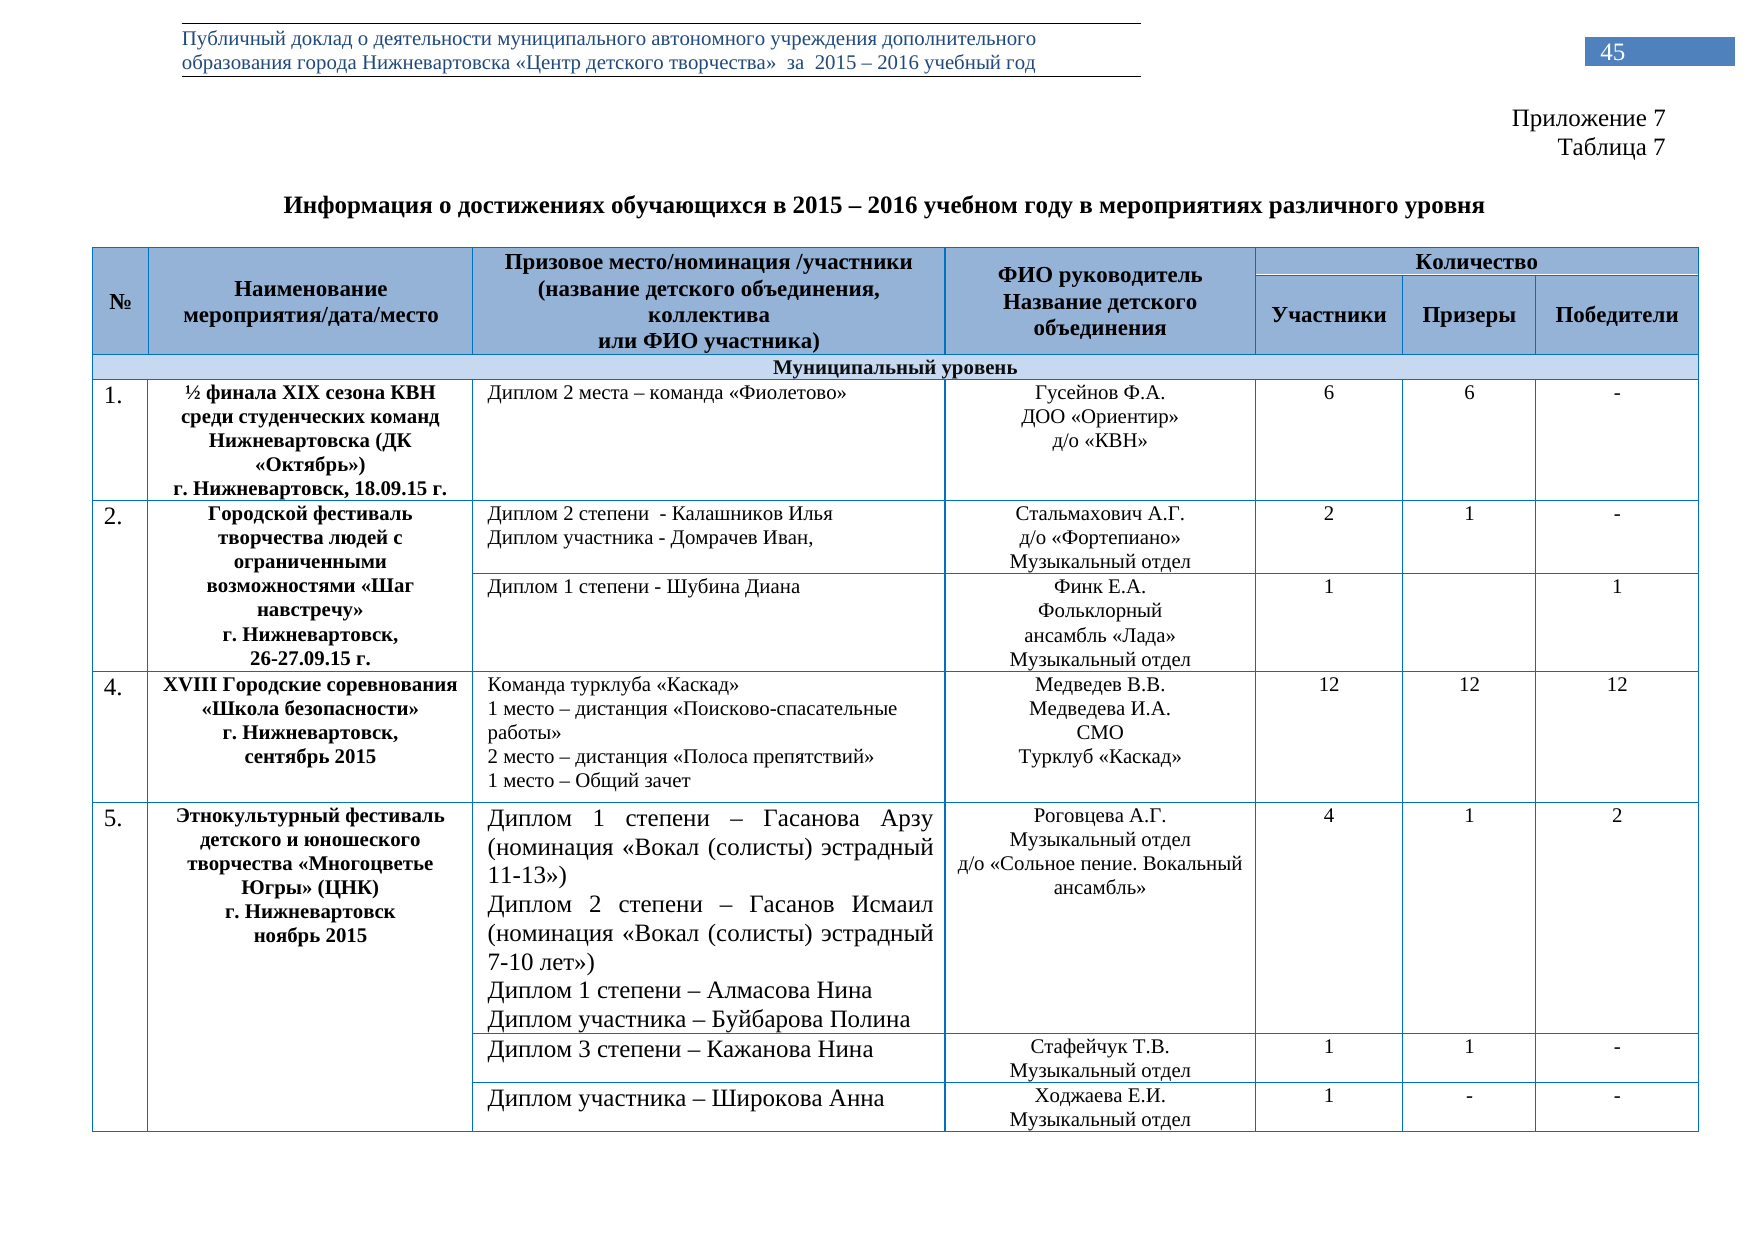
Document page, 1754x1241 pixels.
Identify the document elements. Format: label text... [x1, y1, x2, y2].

text Информация о достижениях обучающихся в 2015 – 2016 учебном году в мероприятиях различного уровня [103, 190, 1665, 218]
table_cell Победители [1536, 276, 1698, 354]
table_cell XVIII Городские соревнования «Школа безопасности» г. Нижневартовск, сентябрь 2015 [148, 672, 472, 802]
text Приложение 7 [103, 103, 1665, 132]
table_cell Диплом 1 степени – Гасанова Арзу (номинация «Вокал (солисты) эстрадный 11-13») Диплом 2 степени – Гасанов Исмаил (номинация «Вокал (солисты) эстрадный 7-10 лет») Диплом 1 степени – Алмасова Нина Диплом участника – Буйбарова Полина [473, 803, 944, 1033]
table_cell Диплом 2 места – команда «Фиолетово» [473, 380, 944, 500]
table_cell Финк Е.А. Фольклорный ансамбль «Лада» Музыкальный отдел [946, 574, 1255, 671]
table_cell - [1536, 1034, 1698, 1082]
table_cell 1 [1256, 1083, 1402, 1131]
table_cell - [1536, 380, 1698, 500]
table_cell [93, 380, 147, 500]
table_cell 2 [1536, 803, 1698, 1033]
table_cell [93, 501, 147, 671]
table_cell Этнокультурный фестиваль детского и юношеского творчества «Многоцветье Югры» (ЦНК) г. Нижневартовск ноябрь 2015 [148, 803, 472, 1131]
table_cell 4 [1256, 803, 1402, 1033]
table_cell - [1536, 1083, 1698, 1131]
table_cell 12 [1403, 672, 1535, 802]
table_cell 6 [1256, 380, 1402, 500]
table_cell 1 [1536, 574, 1698, 671]
table_cell Медведев В.В. Медведева И.А. СМО Турклуб «Каскад» [946, 672, 1255, 802]
table_cell 1 [1403, 803, 1535, 1033]
table_header Количество [1256, 248, 1698, 274]
table_cell Роговцева А.Г. Музыкальный отдел д/о «Сольное пение. Вокальный ансамбль» [946, 803, 1255, 1033]
table_cell Диплом 3 степени – Кажанова Нина [473, 1034, 944, 1082]
table_cell 6 [1403, 380, 1535, 500]
table_cell Команда турклуба «Каскад» 1 место – дистанция «Поисково-спасательные работы» 2 место – дистанция «Полоса препятствий» 1 место – Общий зачет [473, 672, 944, 802]
text Таблица 7 [103, 132, 1665, 161]
table_cell [1403, 574, 1535, 671]
table_cell [93, 803, 147, 1131]
table_cell Диплом 1 степени - Шубина Диана [473, 574, 944, 671]
table_cell - [1403, 1083, 1535, 1131]
table_cell Стальмахович А.Г. д/о «Фортепиано» Музыкальный отдел [946, 501, 1255, 573]
table_header Призовое место/номинация /участники (название детского объединения, коллектива или ФИО участника) [473, 248, 944, 354]
table_cell 1 [1403, 1034, 1535, 1082]
table_header Наименование мероприятия/дата/место [149, 248, 472, 354]
table_cell - [1536, 501, 1698, 573]
table_cell Призеры [1403, 276, 1535, 354]
table_header № [93, 248, 148, 354]
table_cell Стафейчук Т.В. Музыкальный отдел [946, 1034, 1255, 1082]
table_cell 1 [1403, 501, 1535, 573]
table_cell 1 [1256, 574, 1402, 671]
table_cell 1 [1256, 1034, 1402, 1082]
table_cell 12 [1536, 672, 1698, 802]
table_cell Участники [1256, 276, 1402, 354]
table_cell Муниципальный уровень [93, 355, 1698, 379]
table_cell 12 [1256, 672, 1402, 802]
table_cell Городской фестиваль творчества людей с ограниченными возможностями «Шаг навстречу» г. Нижневартовск, 26-27.09.15 г. [148, 501, 472, 671]
table_cell [93, 672, 147, 802]
table_cell Диплом участника – Широкова Анна [473, 1083, 944, 1131]
table_cell ½ финала XIX сезона КВН среди студенческих команд Нижневартовска (ДК «Октябрь») г. Нижневартовск, 18.09.15 г. [148, 380, 472, 500]
table_cell Гусейнов Ф.А. ДОО «Ориентир» д/о «КВН» [946, 380, 1255, 500]
table_cell Диплом 2 степени - Калашников Илья Диплом участника - Домрачев Иван, [473, 501, 944, 573]
table_header ФИО руководитель Название детского объединения [946, 248, 1255, 354]
table_cell Ходжаева Е.И. Музыкальный отдел [946, 1083, 1255, 1131]
table_cell 2 [1256, 501, 1402, 573]
